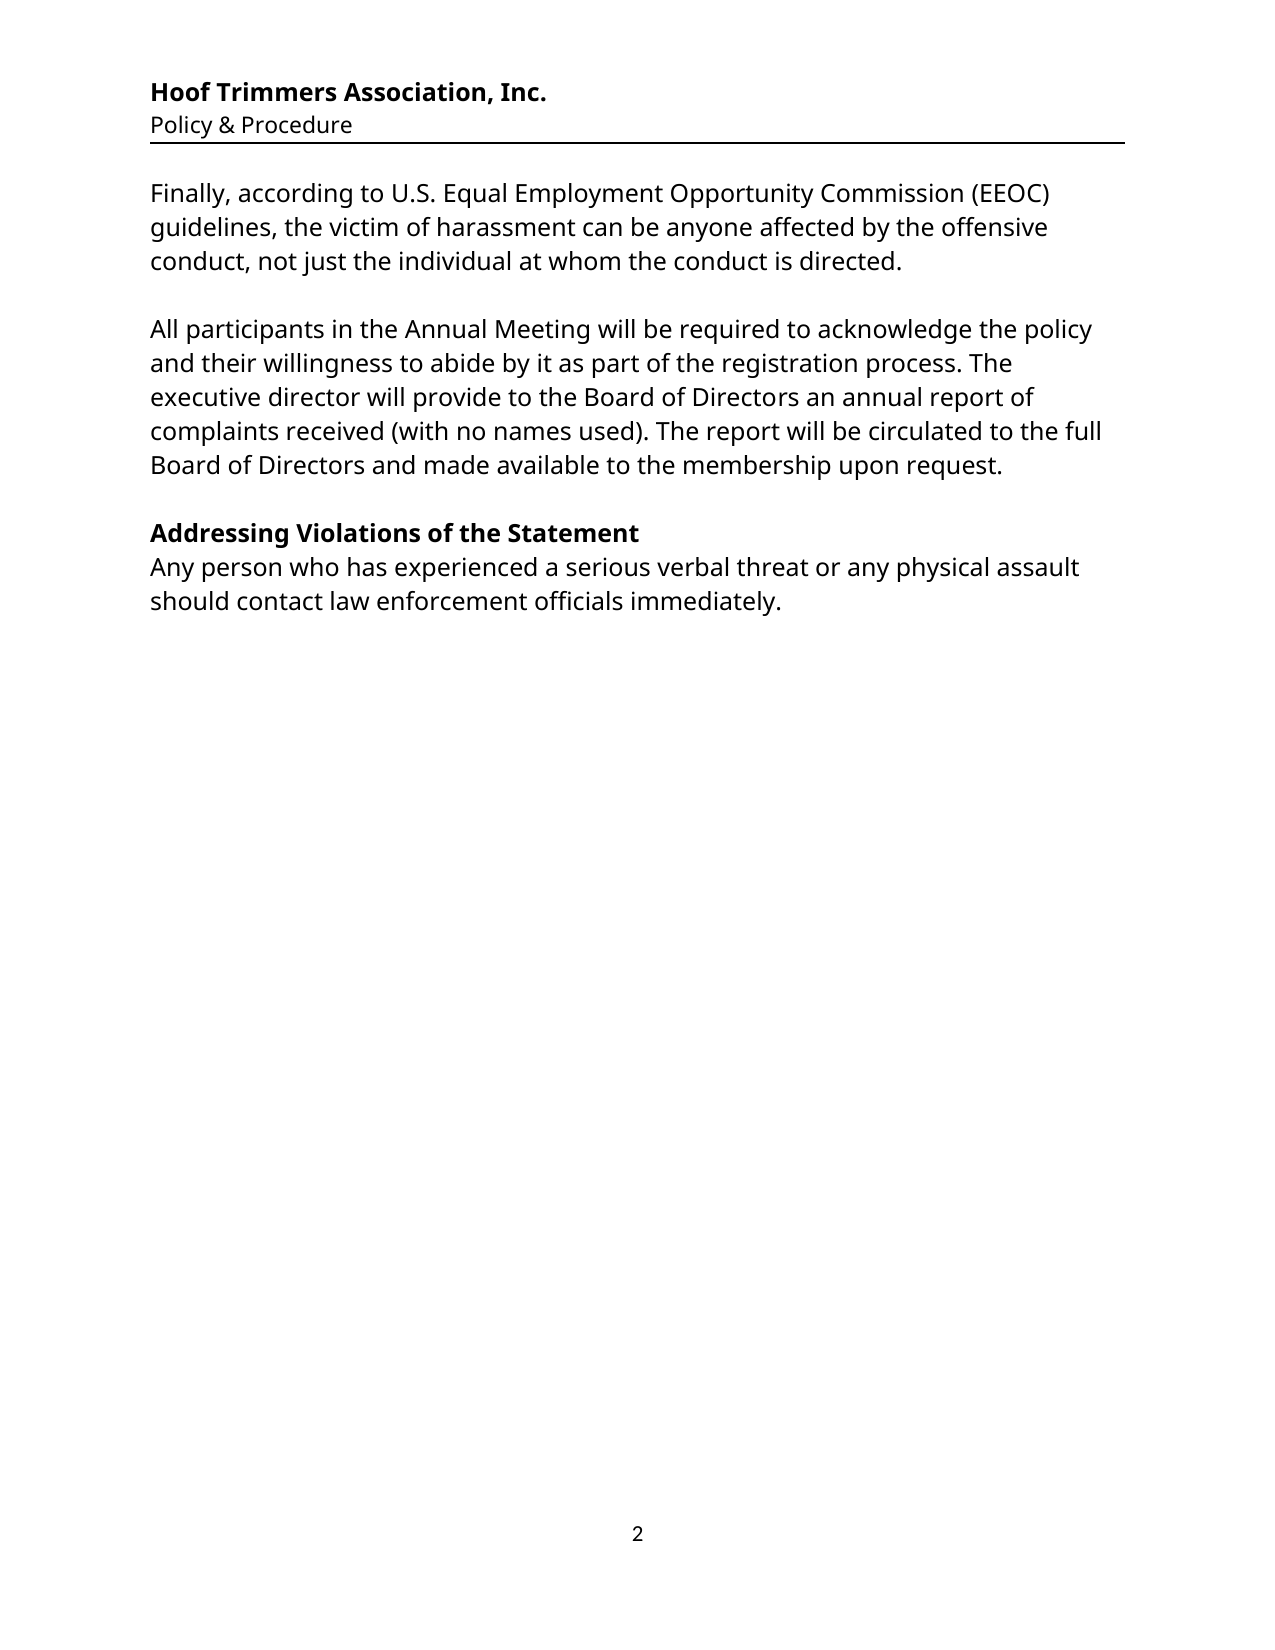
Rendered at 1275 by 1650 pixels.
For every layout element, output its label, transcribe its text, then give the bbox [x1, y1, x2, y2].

text Finally, according to U.S. Equal Employment Opportunity Commission (EEOC) guidelines, the victim of harassment can be anyone affected by the offensive conduct, not just the individual at whom the conduct is directed. [150, 175, 1125, 277]
text Any person who has experienced a serious verbal threat or any physical assault should contact law enforcement officials immediately. [150, 550, 1125, 618]
text All participants in the Annual Meeting will be required to acknowledge the policy and their willingness to abide by it as part of the registration process. The executive director will provide to the Board of Directors an annual report of complaints received (with no names used). The report will be circulated to the full Board of Directors and made available to the membership upon request. [150, 311, 1125, 482]
text Addressing Violations of the Statement [150, 516, 1125, 550]
